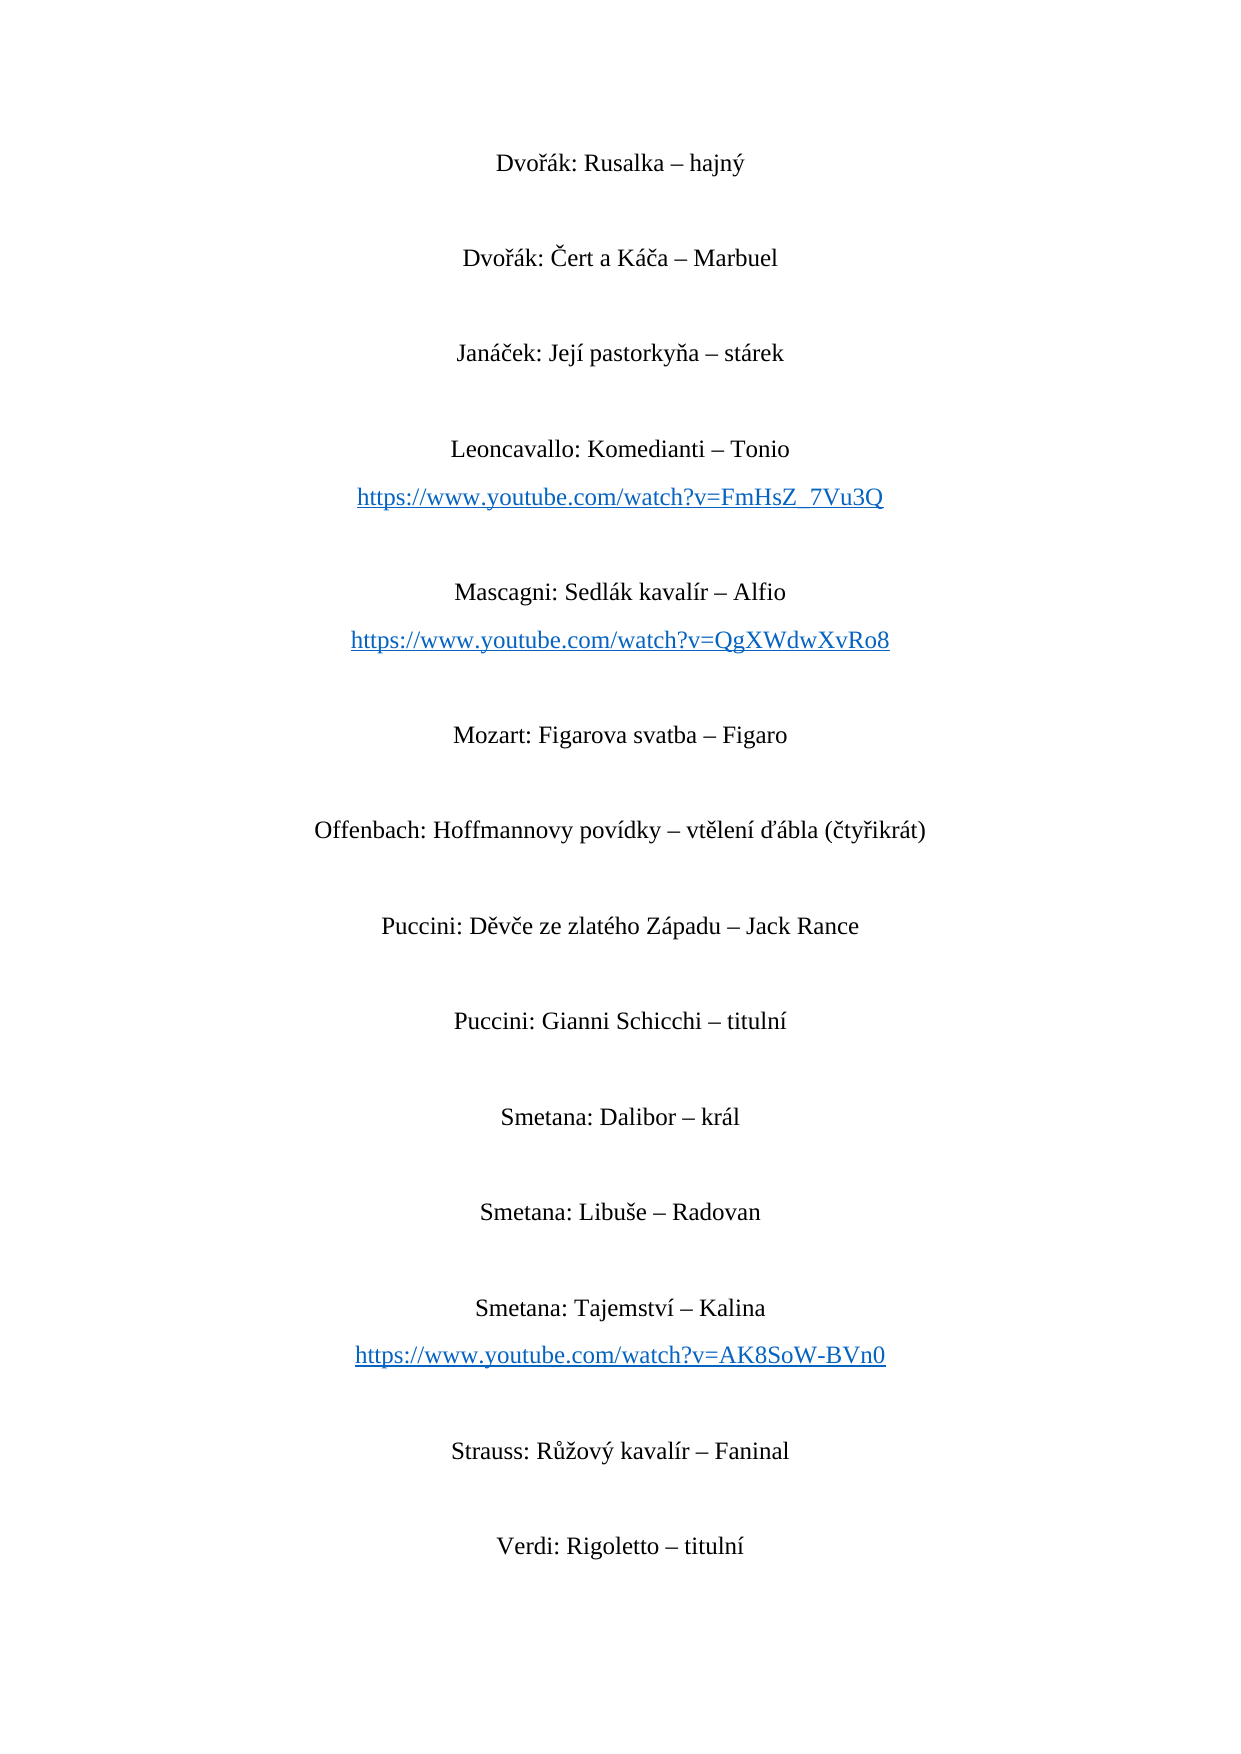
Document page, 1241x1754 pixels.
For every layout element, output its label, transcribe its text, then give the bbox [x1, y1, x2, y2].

text https://www.youtube.com/watch?v=AK8SoW-BVn0 [148, 1340, 1093, 1369]
text Dvořák: Čert a Káča – Marbuel [148, 243, 1093, 272]
text Smetana: Dalibor – král [148, 1102, 1093, 1131]
text Offenbach: Hoffmannovy povídky – vtělení ďábla (čtyřikrát) [148, 816, 1093, 844]
text Mascagni: Sedlák kavalír – Alfio [148, 577, 1093, 606]
text Puccini: Děvče ze zlatého Západu – Jack Rance [148, 911, 1093, 940]
text Dvořák: Rusalka – hajný [148, 148, 1093, 176]
text Strauss: Růžový kavalír – Faninal [148, 1436, 1093, 1464]
text https://www.youtube.com/watch?v=FmHsZ_7Vu3Q [148, 482, 1093, 510]
text Verdi: Rigoletto – titulní [148, 1531, 1093, 1560]
text Puccini: Gianni Schicchi – titulní [148, 1006, 1093, 1035]
text https://www.youtube.com/watch?v=QgXWdwXvRo8 [148, 625, 1093, 653]
text Mozart: Figarova svatba – Figaro [148, 720, 1093, 749]
text Janáček: Její pastorkyňa – stárek [148, 338, 1093, 367]
text Leoncavallo: Komedianti – Tonio [148, 434, 1093, 463]
text Smetana: Tajemství – Kalina [148, 1293, 1093, 1321]
text Smetana: Libuše – Radovan [148, 1197, 1093, 1226]
